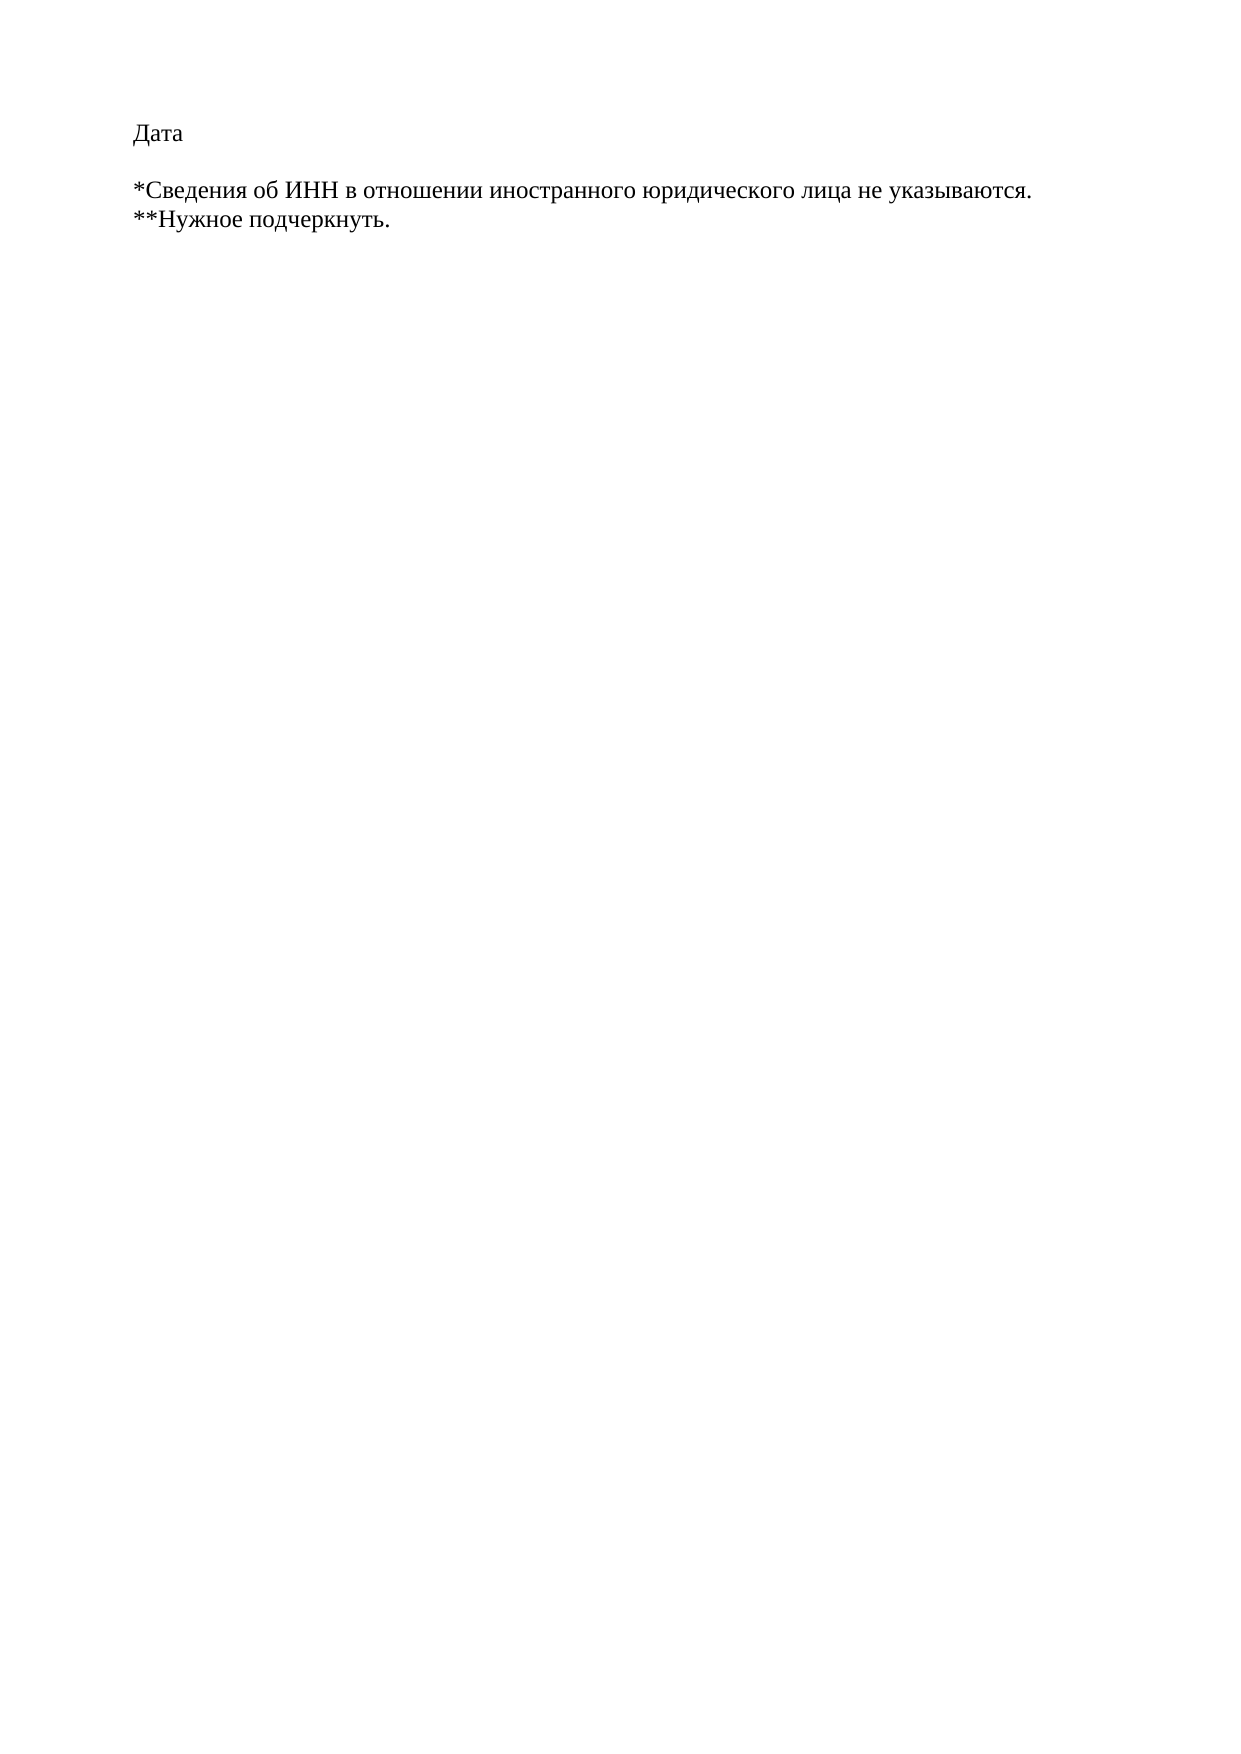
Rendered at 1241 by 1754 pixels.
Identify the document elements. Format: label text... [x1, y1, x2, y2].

text **Нужное подчеркнуть. [133, 204, 1181, 233]
text Дата [133, 118, 1181, 147]
text *Сведения об ИНН в отношении иностранного юридического лица не указываются. [133, 176, 1181, 204]
